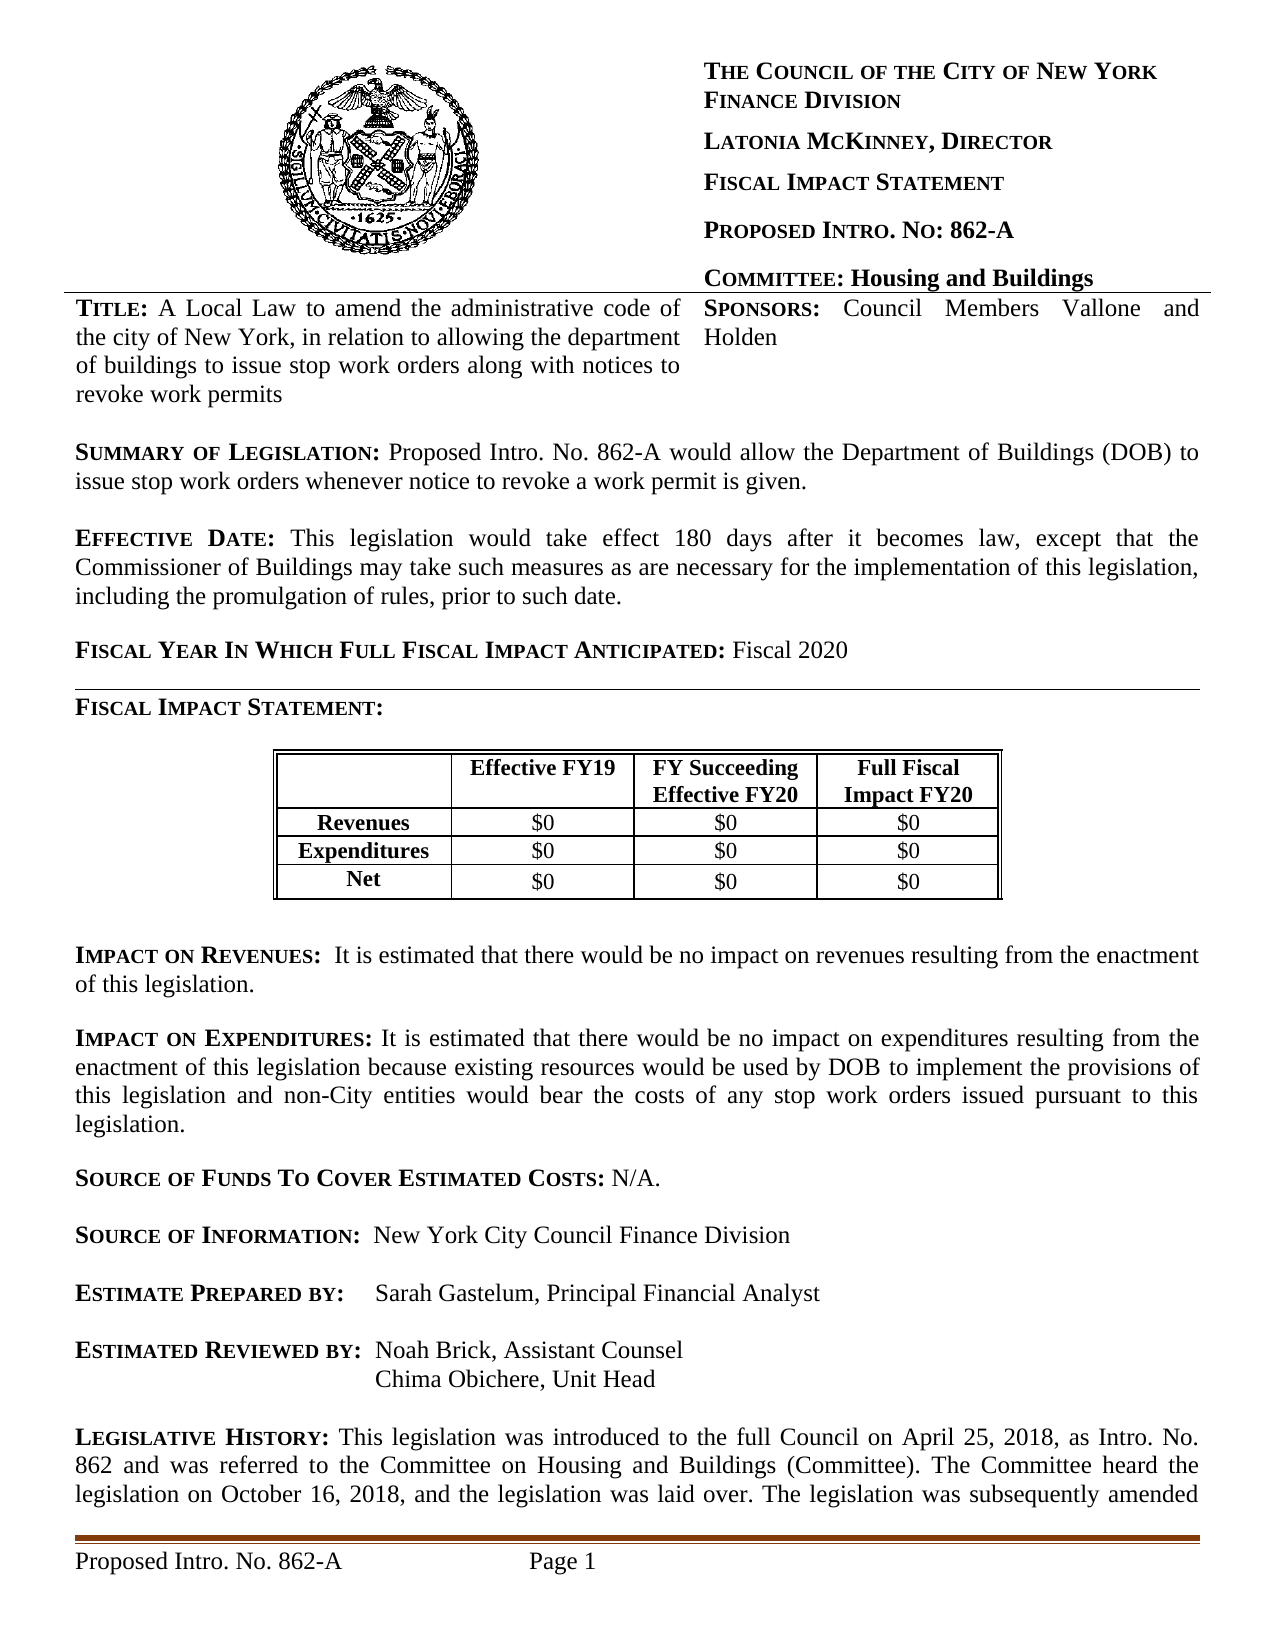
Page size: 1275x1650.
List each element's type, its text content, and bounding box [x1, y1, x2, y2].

text Estimate Prepared by: Sarah Gastelum, Principal Financial Analyst [75, 1278, 1200, 1307]
table_cell $0 [818, 865, 997, 898]
table_cell Net [278, 865, 451, 898]
table_header [64, 56, 692, 292]
table_header Full Fiscal Impact FY20 [818, 755, 997, 807]
text Source of Funds To Cover Estimated Costs: N/A. [75, 1163, 1200, 1192]
table_cell $0 [635, 809, 816, 835]
text Fiscal Year In Which Full Fiscal Impact Anticipated: Fiscal 2020 [75, 635, 1200, 663]
text Summary of Legislation: Proposed Intro. No. 862-A would allow the Department of Buildings (DOB) to issue stop work orders whenever notice to revoke a work permit is given. [75, 437, 1200, 495]
table_cell $0 [635, 865, 816, 898]
table_header [278, 755, 451, 807]
text Estimated Reviewed by: Noah Brick, Assistant Counsel [75, 1336, 1200, 1364]
table_cell Expenditures [278, 837, 451, 863]
table_cell $0 [818, 809, 997, 835]
table_cell Title: A Local Law to amend the administrative code of the city of New York, in relation to allowing the department of buildings to issue stop work orders along with notices to revoke work permits [64, 293, 692, 408]
table_cell $0 [818, 837, 997, 863]
table_cell Revenues [278, 809, 451, 835]
text Impact on Expenditures: It is estimated that there would be no impact on expenditures resulting from the enactment of this legislation because existing resources would be used by DOB to implement the provisions of this legislation and non-City entities would bear the costs of any stop work orders issued pursuant to this legislation. [75, 1023, 1200, 1138]
text Fiscal Impact Statement: [75, 690, 1200, 720]
table_header FY Succeeding Effective FY20 [635, 755, 816, 807]
table_cell $0 [635, 837, 816, 863]
table_header Effective FY19 [452, 755, 633, 807]
table_cell $0 [452, 865, 633, 898]
table_header The Council of the City of New York Finance Division Latonia McKinney, Director Fiscal Impact Statement Proposed Intro. No: 862-A Committee: Housing and Buildings [693, 56, 1211, 292]
text Source of Information: New York City Council Finance Division [75, 1221, 1200, 1249]
table_cell $0 [452, 837, 633, 863]
table_cell $0 [452, 809, 633, 835]
text Impact on Revenues: It is estimated that there would be no impact on revenues resulting from the enactment of this legislation. [75, 941, 1200, 998]
picture [269, 59, 488, 261]
text Effective Date: This legislation would take effect 180 days after it becomes law, except that the Commissioner of Buildings may take such measures as are necessary for the implementation of this legislation, including the promulgation of rules, prior to such date. [75, 523, 1200, 610]
table_cell Sponsors: Council Members Vallone and Holden [693, 293, 1211, 408]
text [75, 1422, 1200, 1508]
text Chima Obichere, Unit Head [300, 1364, 1200, 1393]
